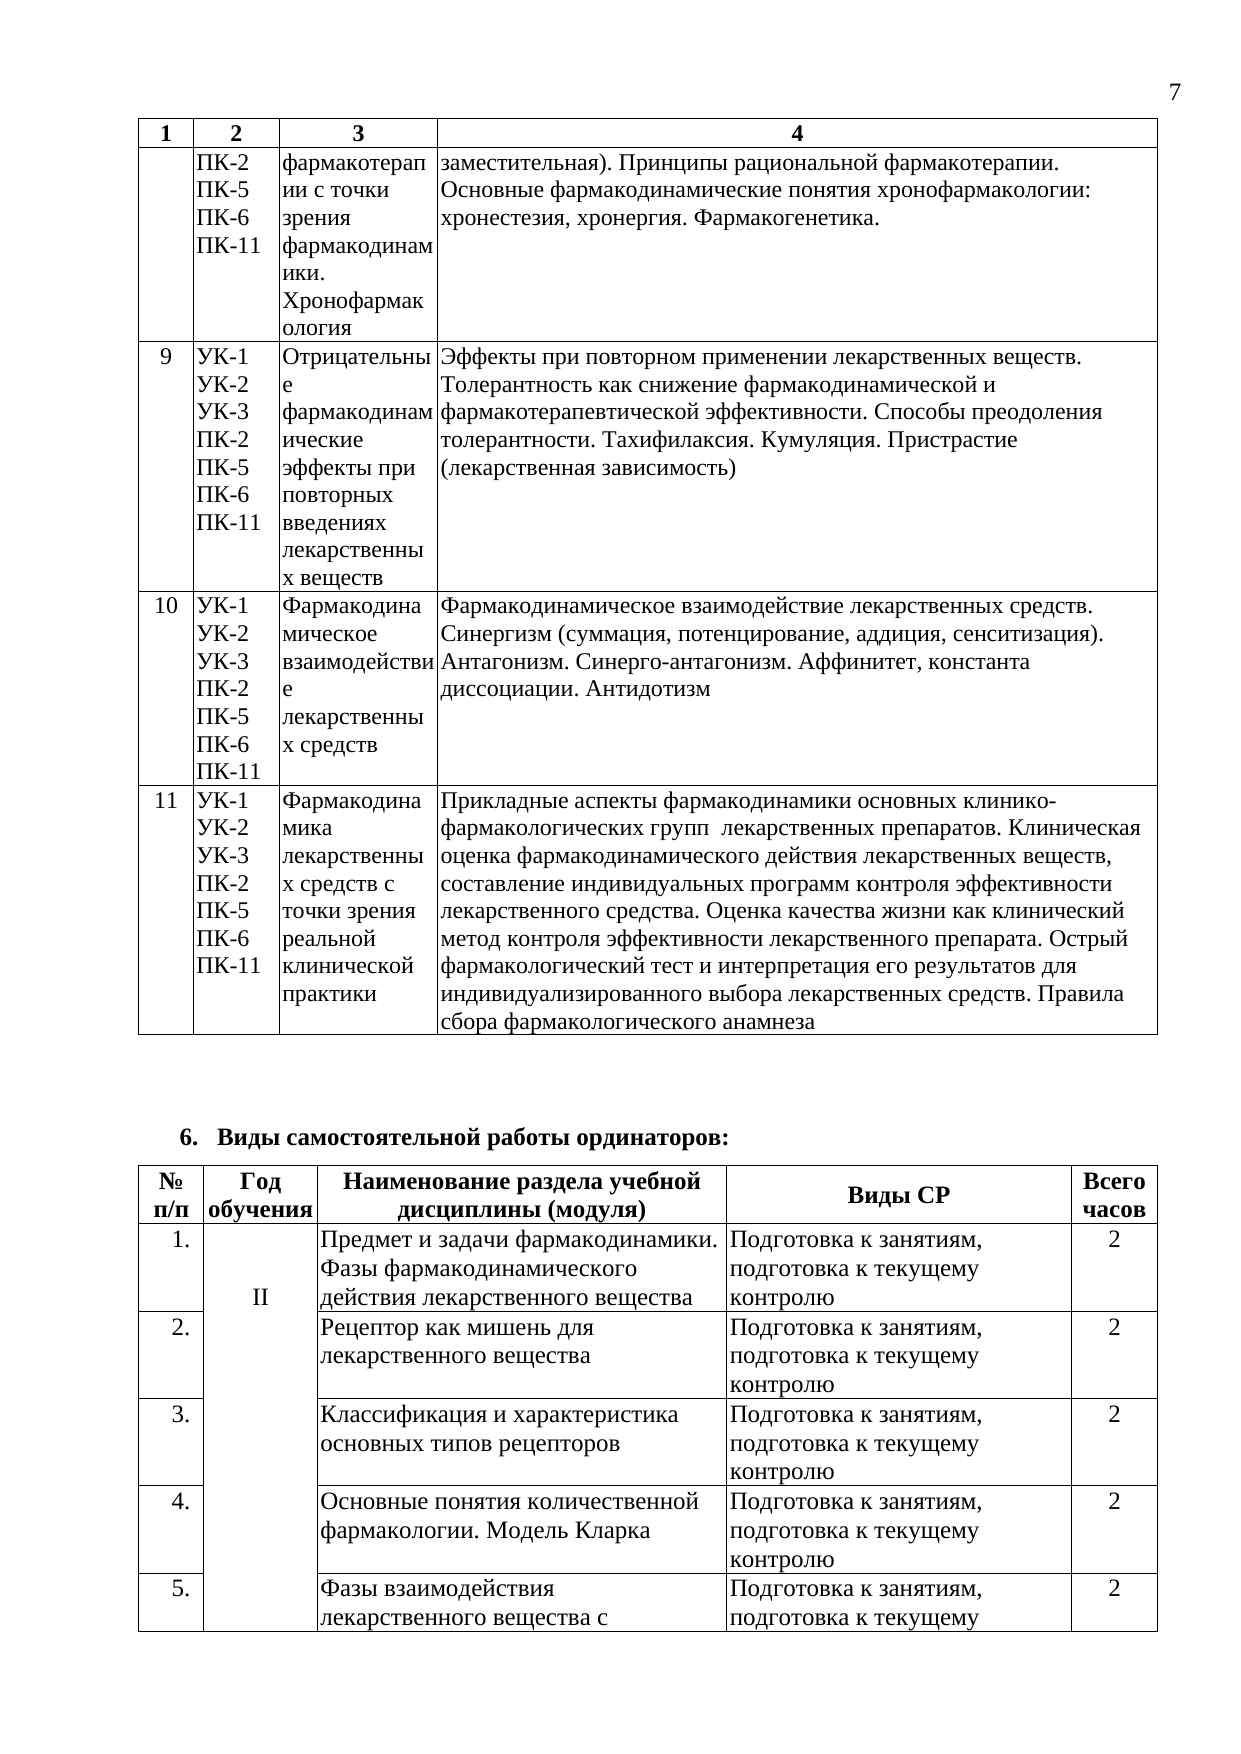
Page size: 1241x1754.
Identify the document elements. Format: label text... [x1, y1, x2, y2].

table_cell Фармакодинамика лекарственных средств с точки зрения реальной клинической практики [280, 786, 437, 1034]
table_cell 2 [1072, 1224, 1157, 1311]
table_cell Классификация и характеристика основных типов рецепторов [318, 1399, 726, 1485]
table_header 2 [194, 119, 279, 147]
table_header Всего часов [1072, 1166, 1157, 1223]
table_cell Отрицательные фармакодинамические эффекты при повторных введениях лекарственных веществ [280, 342, 437, 591]
table_cell УК-1 УК-2 УК-3 ПК-2 ПК-5 ПК-6 ПК-11 [194, 148, 279, 341]
table_cell Подготовка к занятиям, подготовка к текущему контролю [727, 1312, 1071, 1398]
table_cell II [204, 1224, 317, 1631]
table_cell 2 [1072, 1486, 1157, 1572]
table_cell 2 [1072, 1574, 1157, 1631]
table_cell 11 [139, 786, 193, 1034]
table_cell Эффекты при повторном применении лекарственных веществ. Толерантность как снижение фармакодинамической и фармакотерапевтической эффективности. Способы преодоления толерантности. Тахифилаксия. Кумуляция. Пристрастие (лекарственная зависимость) [438, 342, 1157, 591]
table_cell Фармакодинамическое взаимодействие лекарственных средств. Синергизм (суммация, потенцирование, аддиция, сенситизация). Антагонизм. Синерго-антагонизм. Аффинитет, константа диссоциации. Антидотизм [438, 592, 1157, 785]
table_cell УК-1 УК-2 УК-3 ПК-2 ПК-5 ПК-6 ПК-11 [194, 786, 279, 1034]
table_cell Прикладные аспекты фармакодинамики основных клинико-фармакологических групп лекарственных препаратов. Клиническая оценка фармакодинамического действия лекарственных веществ, составление индивидуальных программ контроля эффективности лекарственного средства. Оценка качества жизни как клинический метод контроля эффективности лекарственного препарата. Острый фармакологический тест и интерпретация его результатов для индивидуализированного выбора лекарственных средств. Правила сбора фармакологического анамнеза [438, 786, 1157, 1034]
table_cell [727, 1486, 1071, 1572]
table_cell [139, 1486, 203, 1572]
table_cell [139, 1399, 203, 1485]
table_cell Фармакодинамическое взаимодействие лекарственных средств [280, 592, 437, 785]
table_header Наименование раздела учебной дисциплины (модуля) [318, 1166, 726, 1223]
table_cell [139, 1224, 203, 1311]
table_cell УК-1 УК-2 УК-3 ПК-2 ПК-5 ПК-6 ПК-11 [194, 342, 279, 591]
table_cell [139, 1312, 203, 1398]
table_cell 9 [139, 342, 193, 591]
table_cell Рецептор как мишень для лекарственного вещества [318, 1312, 726, 1398]
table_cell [727, 1574, 1071, 1631]
table_cell [139, 1574, 203, 1631]
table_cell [438, 148, 1157, 341]
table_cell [280, 148, 437, 341]
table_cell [318, 1574, 726, 1631]
table_cell Подготовка к занятиям, подготовка к текущему контролю [727, 1399, 1071, 1485]
table_header Год обучения [204, 1166, 317, 1223]
table_cell 8 [139, 148, 193, 341]
list Виды самостоятельной работы ординаторов: [179, 1122, 1181, 1150]
table_cell Подготовка к занятиям, подготовка к текущему контролю [727, 1224, 1071, 1311]
table_header 3 [280, 119, 437, 147]
table_header Виды СР [727, 1166, 1071, 1223]
table_cell Предмет и задачи фармакодинамики. Фазы фармакодинамического действия лекарственного вещества [318, 1224, 726, 1311]
table_cell 10 [139, 592, 193, 785]
table_cell 2 [1072, 1399, 1157, 1485]
table_cell УК-1 УК-2 УК-3 ПК-2 ПК-5 ПК-6 ПК-11 [194, 592, 279, 785]
table_header № п/п [139, 1166, 203, 1223]
table_cell 2 [1072, 1312, 1157, 1398]
table_header 1 [139, 119, 193, 147]
table_header 4 [438, 119, 1157, 147]
table_cell Основные понятия количественной фармакологии. Модель Кларка [318, 1486, 726, 1572]
